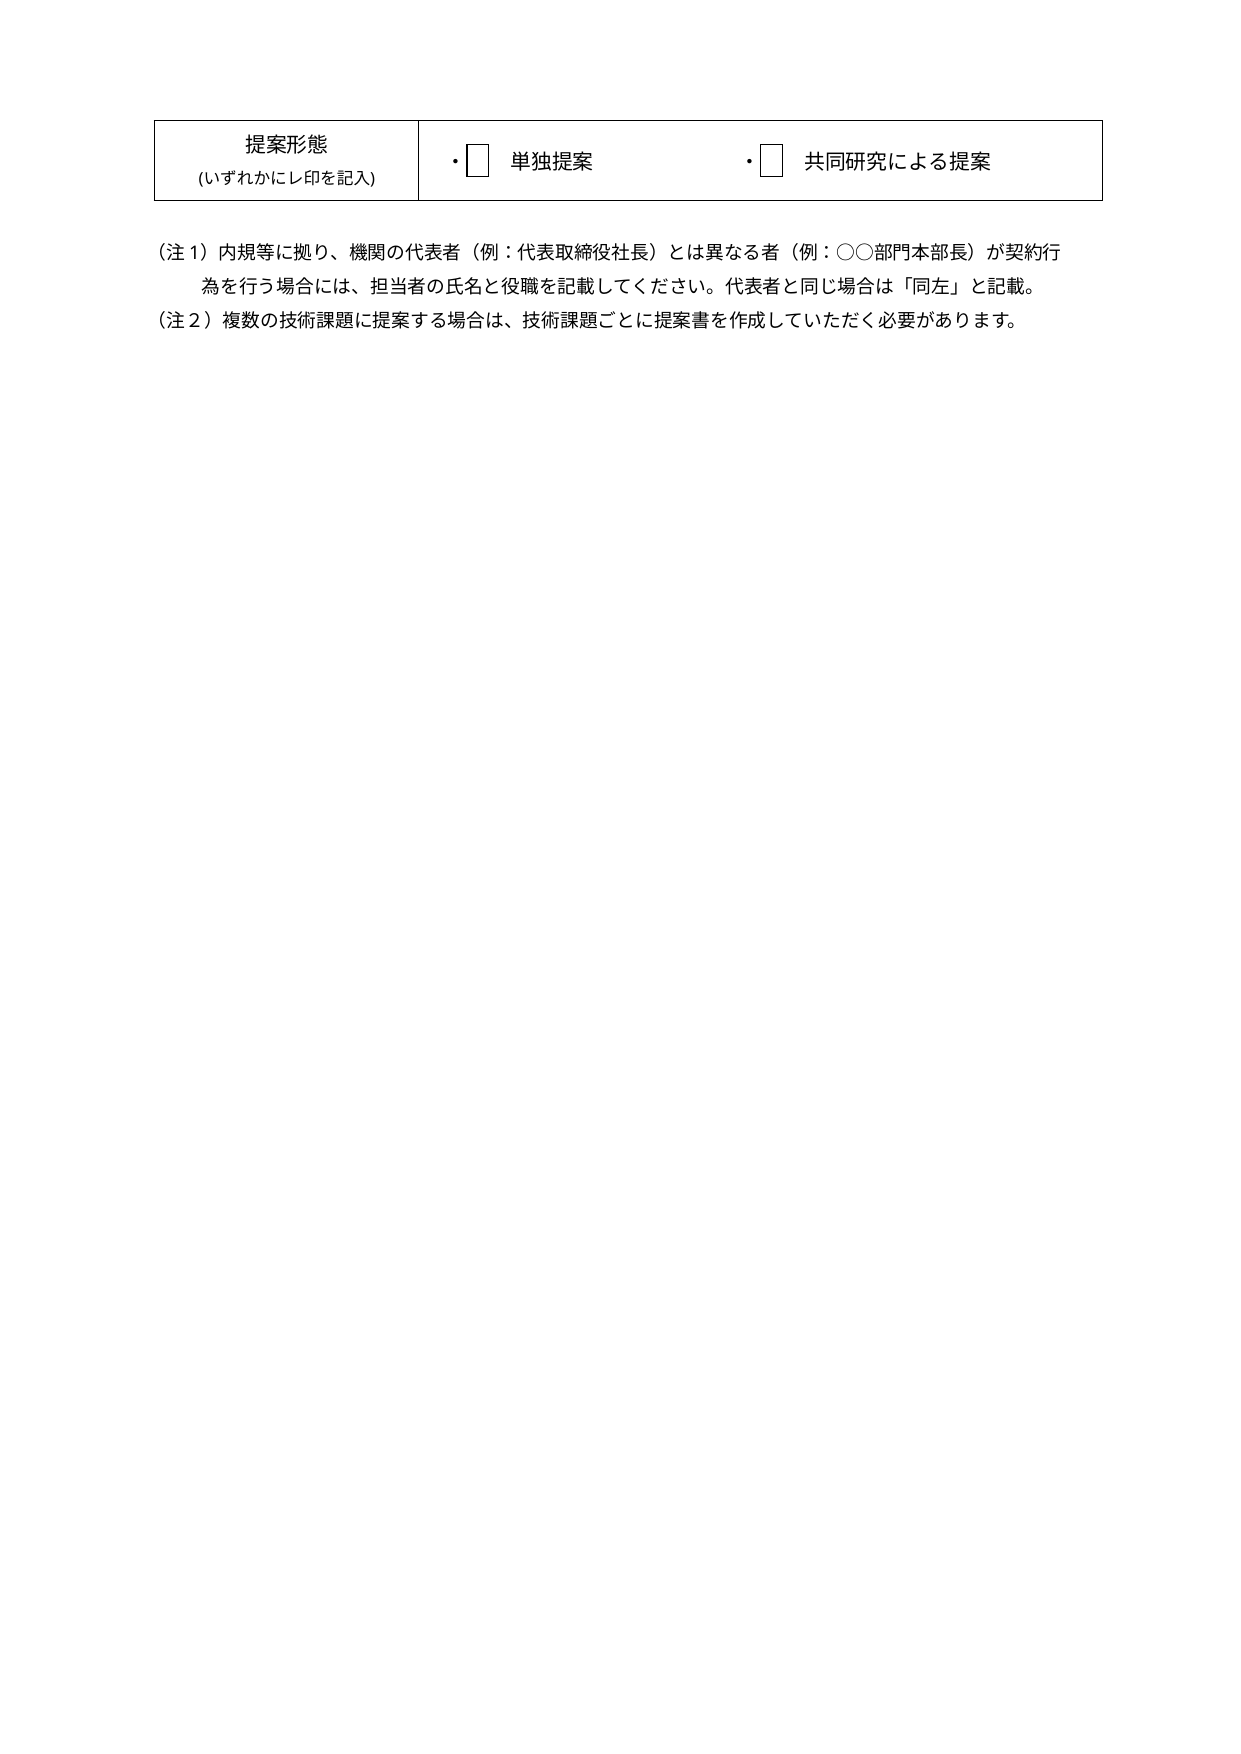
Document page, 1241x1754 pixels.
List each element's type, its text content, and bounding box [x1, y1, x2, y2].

text （注２）複数の技術課題に提案する場合は、技術課題ごとに提案書を作成していただく必要があります。 [148, 302, 1078, 336]
text （注1）内規等に拠り、機関の代表者（例：代表取締役社長）とは異なる者（例：○○部門本部長）が契約行為を行う場合には、担当者の氏名と役職を記載してください。代表者と同じ場合は「同左」と記載。 [148, 235, 1078, 302]
table_cell ・ 単独提案 ・ 共同研究による提案 [419, 121, 1102, 200]
table_cell 提案形態 (いずれかにレ印を記入) [155, 121, 418, 200]
